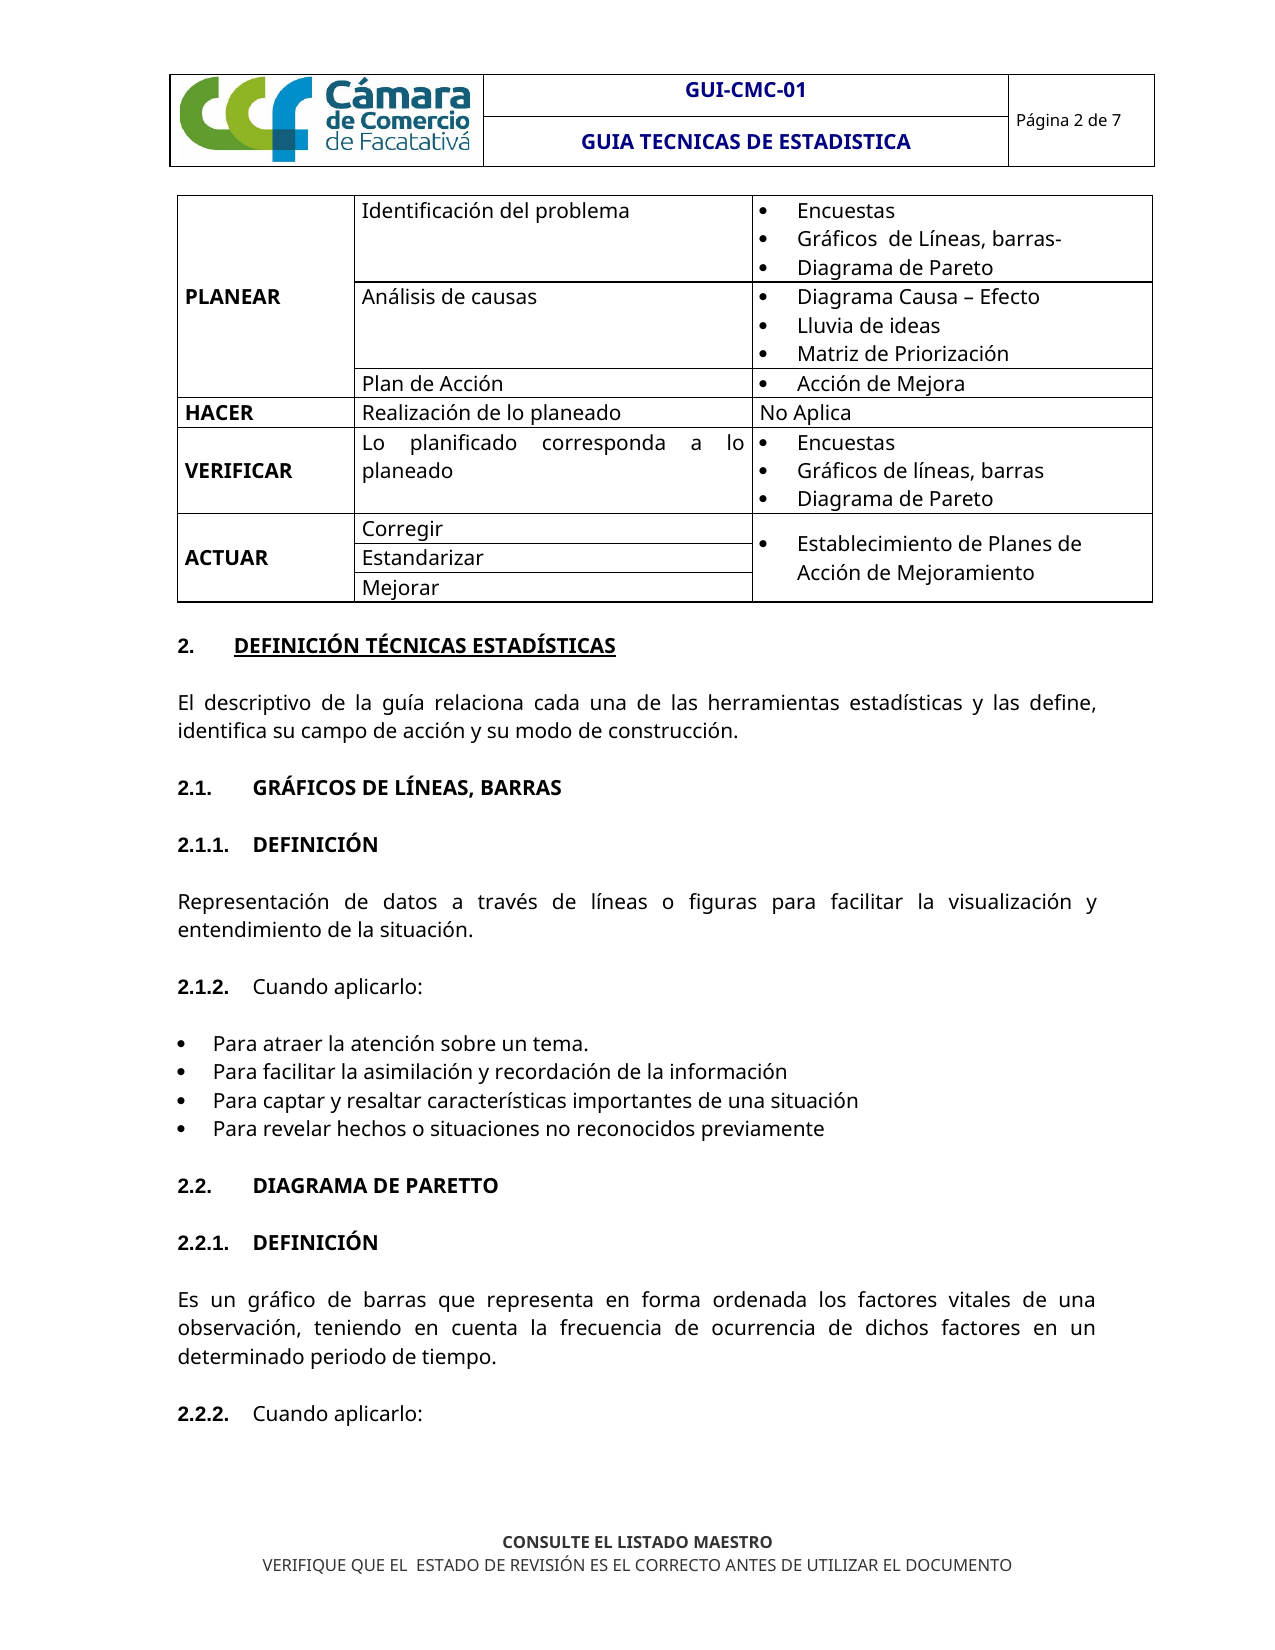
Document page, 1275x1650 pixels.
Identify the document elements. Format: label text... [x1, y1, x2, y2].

table_cell Lo planificado corresponda a lo planeado [355, 428, 752, 513]
table_cell Plan de Acción [355, 369, 752, 397]
table_cell Diagrama Causa – Efecto Lluvia de ideas Matriz de Priorización [753, 283, 1152, 368]
table_cell ACTUAR [178, 514, 354, 601]
text El descriptivo de la guía relaciona cada una de las herramientas estadísticas y las define, identifica su campo de acción y su modo de construcción. [177, 688, 1098, 745]
list Para revelar hechos o situaciones no reconocidos previamente [177, 1114, 1098, 1143]
table_cell Acción de Mejora [753, 369, 1152, 397]
table_cell No Aplica [753, 398, 1152, 427]
text Representación de datos a través de líneas o figuras para facilitar la visualización y entendimiento de la situación. [177, 887, 1098, 944]
table_cell Realización de lo planeado [355, 398, 752, 427]
list DEFINICIÓN [177, 830, 1098, 858]
list Para captar y resaltar características importantes de una situación [177, 1086, 1098, 1114]
list GRÁFICOS DE LÍNEAS, BARRAS [177, 773, 1098, 802]
list Para facilitar la asimilación y recordación de la información [177, 1057, 1098, 1086]
list DIAGRAMA DE PARETTO [177, 1171, 1098, 1200]
table_cell Estandarizar [355, 544, 752, 572]
table_cell HACER [178, 398, 354, 427]
list DEFINICIÓN TÉCNICAS ESTADÍSTICAS [177, 631, 1098, 659]
table_cell Mejorar [355, 573, 752, 601]
table_cell Corregir [355, 514, 752, 542]
table_cell Análisis de causas [355, 283, 752, 368]
list Cuando aplicarlo: [177, 972, 1098, 1001]
text Es un gráfico de barras que representa en forma ordenada los factores vitales de una observación, teniendo en cuenta la frecuencia de ocurrencia de dichos factores en un determinado periodo de tiempo. [177, 1285, 1098, 1370]
table_cell VERIFICAR [178, 428, 354, 513]
list Para atraer la atención sobre un tema. [177, 1029, 1098, 1057]
picture [179, 75, 474, 166]
list Cuando aplicarlo: [177, 1399, 1098, 1427]
list DEFINICIÓN [177, 1228, 1098, 1257]
table_cell Encuestas Gráficos de Líneas, barras- Diagrama de Pareto [753, 196, 1152, 281]
table_cell Identificación del problema [355, 196, 752, 281]
table_cell Establecimiento de Planes de Acción de Mejoramiento [753, 514, 1152, 601]
table_cell Encuestas Gráficos de líneas, barras Diagrama de Pareto [753, 428, 1152, 513]
table_cell PLANEAR [178, 196, 354, 397]
